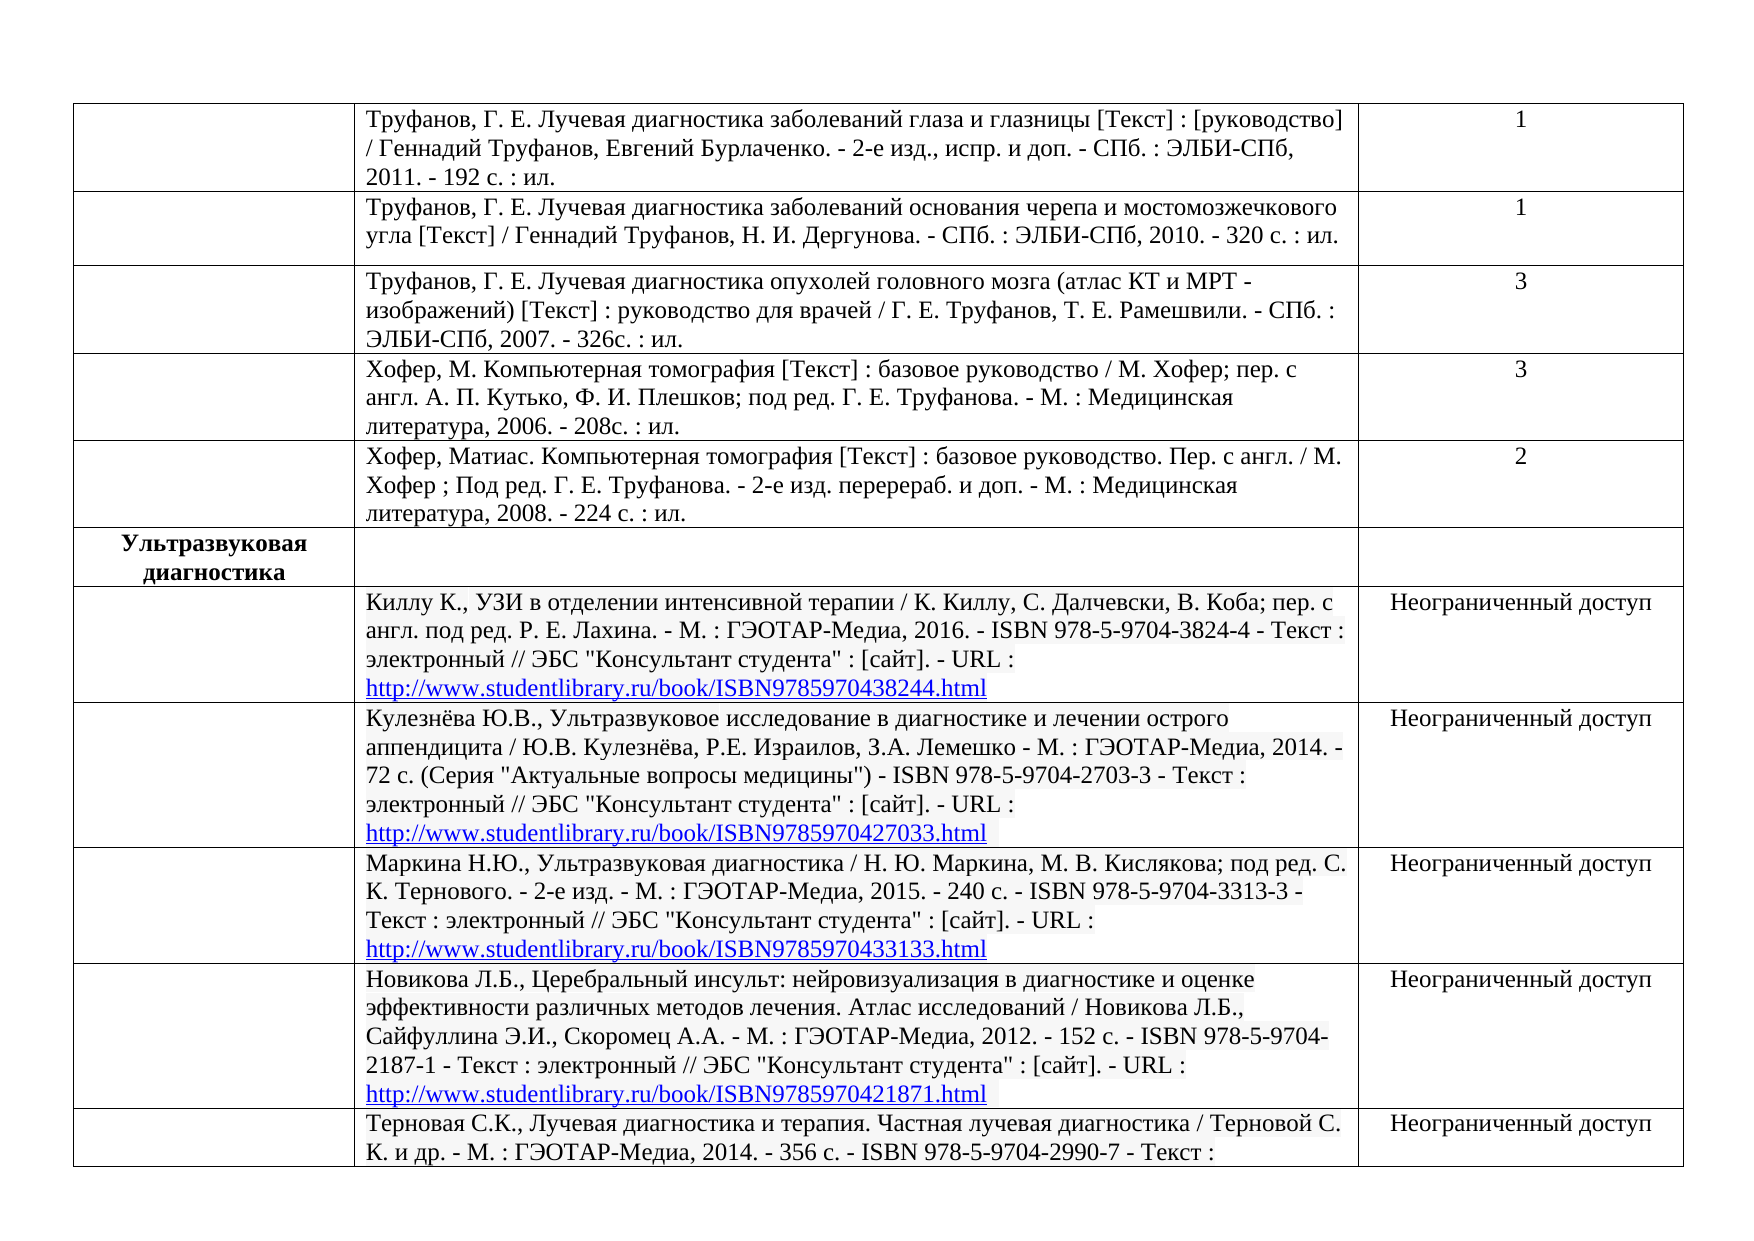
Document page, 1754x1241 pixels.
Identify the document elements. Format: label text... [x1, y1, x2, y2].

table_cell [74, 1109, 354, 1166]
table_cell [74, 266, 354, 353]
table_cell 3 [1359, 354, 1683, 440]
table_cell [1359, 1109, 1683, 1166]
table_cell Хофер, М. Компьютерная томография [Текст] : базовое руководство / М. Хофер; пер. с англ. А. П. Кутько, Ф. И. Плешков; под ред. Г. Е. Труфанова. - М. : Медицинская литература, 2006. - 208с. : ил. [355, 354, 1358, 440]
table_cell Неограниченный доступ [1359, 964, 1683, 1107]
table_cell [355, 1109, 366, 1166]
table_cell Неограниченный доступ [1359, 703, 1683, 847]
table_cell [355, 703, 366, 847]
table_cell [74, 104, 354, 191]
table_cell Хофер, Матиас. Компьютерная томография [Текст] : базовое руководство. Пер. с англ. / М. Хофер ; Под ред. Г. Е. Труфанова. - 2-е изд. перерераб. и доп. - М. : Медицинская литература, 2008. - 224 с. : ил. [355, 441, 1358, 527]
table_cell [74, 964, 354, 1107]
table_cell Ультразвуковая диагностика [74, 528, 354, 586]
table_cell Киллу К., УЗИ в отделении интенсивной терапии / К. Киллу, С. Далчевски, В. Коба; пер. с англ. под ред. Р. Е. Лахина. - М. : ГЭОТАР-Медиа, 2016. - ISBN 978-5-9704-3824-4 - Текст : электронный // ЭБС "Консультант студента" : [сайт]. - URL : http://www.studentlibrary.ru/book/ISBN9785970438244.html [987, 587, 1358, 702]
table_cell 3 [1359, 266, 1683, 353]
table_cell [74, 354, 354, 440]
table_cell Кулезнёва Ю.В., Ультразвуковое исследование в диагностике и лечении острого аппендицита / Ю.В. Кулезнёва, Р.Е. Израилов, З.А. Лемешко - М. : ГЭОТАР-Медиа, 2014. - 72 с. (Серия "Актуальные вопросы медицины") - ISBN 978-5-9704-2703-3 - Текст : электронный // ЭБС "Консультант студента" : [сайт]. - URL : http://www.studentlibrary.ru/book/ISBN9785970427033.html [999, 703, 1358, 847]
table_cell [74, 703, 354, 847]
table_cell 1 [1359, 104, 1683, 191]
table_cell 2 [1359, 441, 1683, 527]
table_cell [355, 528, 1358, 586]
table_cell [74, 441, 354, 527]
table_cell Новикова Л.Б., Церебральный инсульт: нейровизуализация в диагностике и оценке эффективности различных методов лечения. Атлас исследований / Новикова Л.Б., Сайфуллина Э.И., Скоромец А.А. - М. : ГЭОТАР-Медиа, 2012. - 152 с. - ISBN 978-5-9704-2187-1 - Текст : электронный // ЭБС "Консультант студента" : [сайт]. - URL : http://www.studentlibrary.ru/book/ISBN9785970421871.html [355, 964, 1358, 1107]
table_cell [74, 192, 354, 265]
table_cell Неограниченный доступ [1359, 848, 1683, 963]
table_cell [74, 587, 354, 702]
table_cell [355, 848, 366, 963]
table_cell [1359, 528, 1683, 586]
table_cell Труфанов, Г. Е. Лучевая диагностика опухолей головного мозга (атлас КТ и МРТ - изображений) [Текст] : руководство для врачей / Г. Е. Труфанов, Т. Е. Рамешвили. - СПб. : ЭЛБИ-СПб, 2007. - 326с. : ил. [355, 266, 1358, 353]
table_cell Маркина Н.Ю., Ультразвуковая диагностика / Н. Ю. Маркина, М. В. Кислякова; под ред. С. К. Тернового. - 2-е изд. - М. : ГЭОТАР-Медиа, 2015. - 240 с. - ISBN 978-5-9704-3313-3 - Текст : электронный // ЭБС "Консультант студента" : [сайт]. - URL : http://www.studentlibrary.ru/book/ISBN9785970433133.html [987, 848, 1358, 963]
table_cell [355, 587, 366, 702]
table_cell Труфанов, Г. Е. Лучевая диагностика заболеваний основания черепа и мостомозжечкового угла [Текст] / Геннадий Труфанов, Н. И. Дергунова. - СПб. : ЭЛБИ-СПб, 2010. - 320 с. : ил. [355, 192, 1358, 265]
table_cell 1 [1359, 192, 1683, 265]
table_cell Труфанов, Г. Е. Лучевая диагностика заболеваний глаза и глазницы [Текст] : [руководство] / Геннадий Труфанов, Евгений Бурлаченко. - 2-е изд., испр. и доп. - СПб. : ЭЛБИ-СПб, 2011. - 192 с. : ил. [355, 104, 1358, 191]
table_cell Неограниченный доступ [1359, 587, 1683, 702]
table_cell [74, 848, 354, 963]
